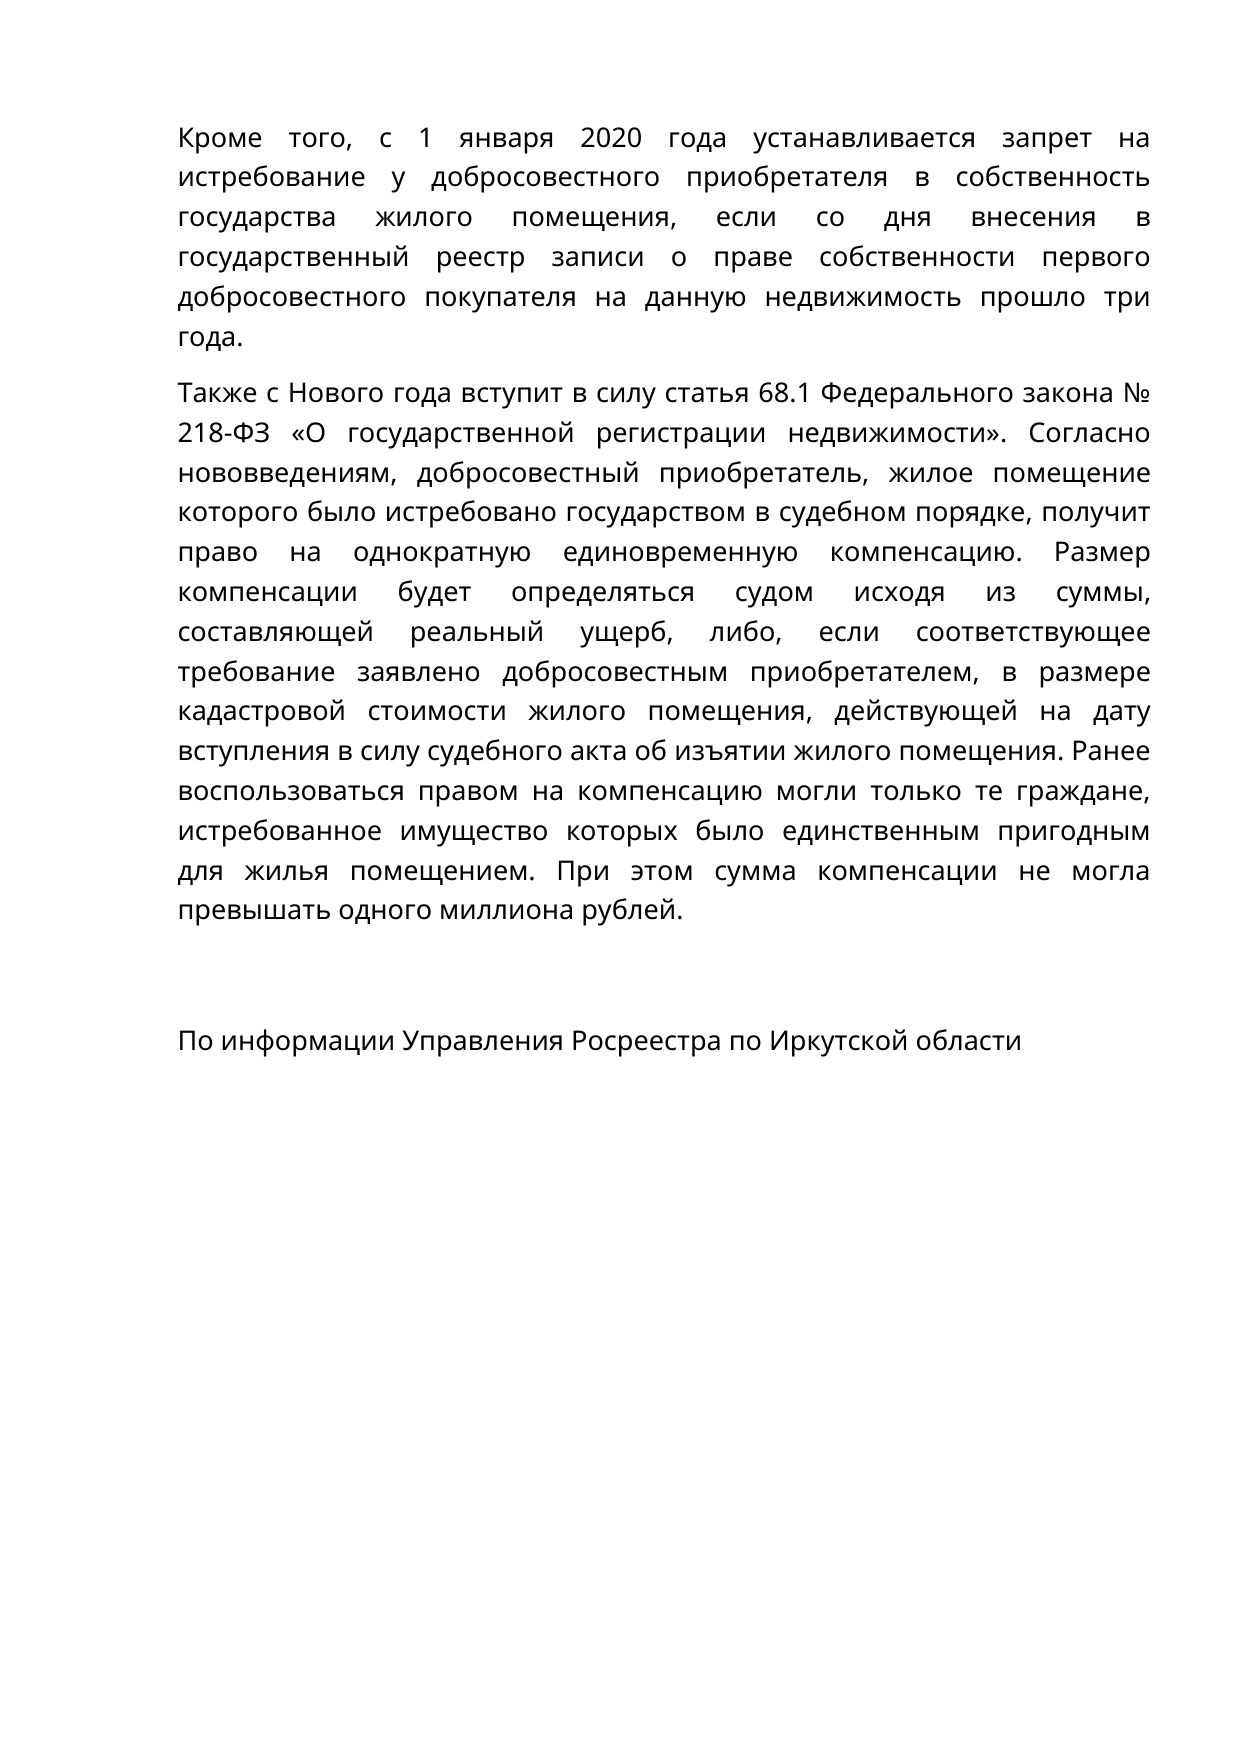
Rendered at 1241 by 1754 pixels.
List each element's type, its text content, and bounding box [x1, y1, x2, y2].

text По информации Управления Росреестра по Иркутской области [177, 1021, 1152, 1058]
text Кроме того, с 1 января 2020 года устанавливается запрет на истребование у добросовестного приобретателя в собственность государства жилого помещения, если со дня внесения в государственный реестр записи о праве собственности первого добросовестного покупателя на данную недвижимость прошло три года. [177, 118, 1152, 354]
text Также с Нового года вступит в силу статья 68.1 Федерального закона № 218-ФЗ «О государственной регистрации недвижимости». Согласно нововведениям, добросовестный приобретатель, жилое помещение которого было истребовано государством в судебном порядке, получит право на однократную единовременную компенсацию. Размер компенсации будет определяться судом исходя из суммы, составляющей реальный ущерб, либо, если соответствующее требование заявлено добросовестным приобретателем, в размере кадастровой стоимости жилого помещения, действующей на дату вступления в силу судебного акта об изъятии жилого помещения. Ранее воспользоваться правом на компенсацию могли только те граждане, истребованное имущество которых было единственным пригодным для жилья помещением. При этом сумма компенсации не могла превышать одного миллиона рублей. [177, 373, 1152, 928]
